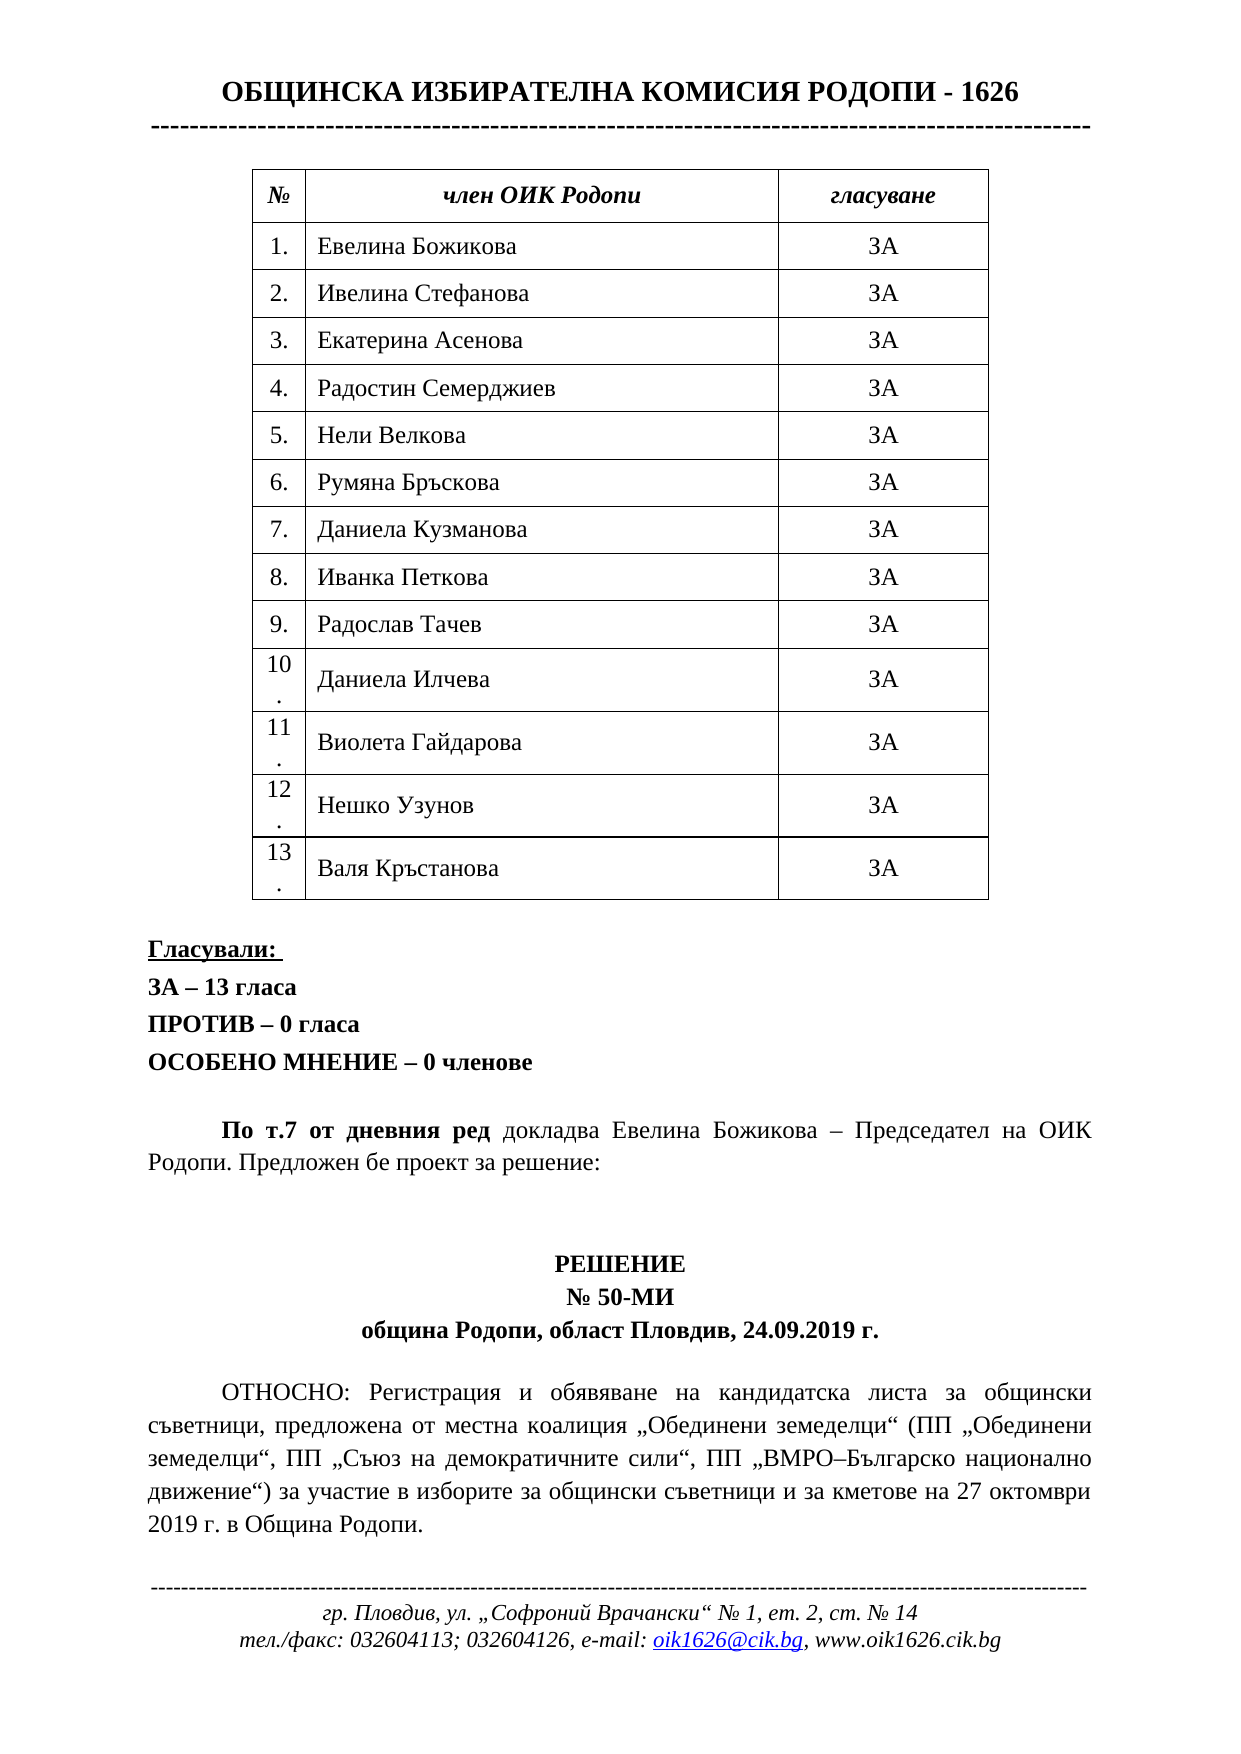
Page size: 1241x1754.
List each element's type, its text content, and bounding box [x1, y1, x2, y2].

table_cell 8. [253, 554, 305, 600]
table_cell Виолета Гайдарова [306, 712, 778, 773]
text По т.7 от дневния ред докладва Евелина Божикова – Председател на ОИК Родопи. Предложен бе проект за решение: [148, 1113, 1093, 1175]
table_cell ЗА [779, 712, 988, 773]
table_cell 3. [253, 318, 305, 364]
text ОСОБЕНО МНЕНИЕ – 0 членове [148, 1038, 1093, 1075]
table_cell ЗА [779, 554, 988, 600]
table_cell Нели Велкова [306, 412, 778, 458]
table_cell ЗА [779, 412, 988, 458]
table_cell Евелина Божикова [306, 223, 778, 269]
table_cell 7. [253, 507, 305, 553]
table_cell ЗА [779, 775, 988, 836]
table_cell Радослав Тачев [306, 601, 778, 648]
table_cell ЗА [779, 601, 988, 648]
table_cell 13. [253, 838, 305, 899]
table_cell Иванка Петкова [306, 554, 778, 600]
table_cell Нешко Узунов [306, 775, 778, 836]
table_cell Екатерина Асенова [306, 318, 778, 364]
table_cell ЗА [779, 318, 988, 364]
table_cell ЗА [779, 649, 988, 711]
text ПРОТИВ – 0 гласа [148, 1000, 1093, 1038]
table_cell ЗА [779, 365, 988, 411]
table_cell ЗА [779, 270, 988, 317]
table_cell 1. [253, 223, 305, 269]
table_header № [253, 170, 305, 222]
table_cell 6. [253, 460, 305, 506]
table_cell ЗА [779, 507, 988, 553]
text ОТНОСНО: Регистрация и обявяване на кандидатска листа за общински съветници, предложена от местна коалиция „Обединени земеделци“ (ПП „Обединени земеделци“, ПП „Съюз на демократичните сили“, ПП „ВМРО–Българско национално движение“) за участие в изборите за общински съветници и за кметове на 27 октомври 2019 г. в Община Родопи. [148, 1377, 1093, 1410]
table_cell 2. [253, 270, 305, 317]
table_header гласуване [779, 170, 988, 222]
table_cell Румяна Бръскова [306, 460, 778, 506]
table_cell Ивелина Стефанова [306, 270, 778, 317]
table_cell ЗА [779, 460, 988, 506]
table_cell Даниела Илчева [306, 649, 778, 711]
text ОТНОСНО: Регистрация и обявяване на кандидатска листа за общински съветници, предложена от местна коалиция „Обединени земеделци“ (ПП „Обединени земеделци“, ПП „Съюз на демократичните сили“, ПП „ВМРО–Българско национално движение“) за участие в изборите за общински съветници и за кметове на 27 октомври 2019 г. в Община Родопи. [148, 1505, 1093, 1538]
table_cell 12. [253, 775, 305, 836]
table_cell 5. [253, 412, 305, 458]
text ЗА – 13 гласа [148, 963, 1093, 1000]
text Гласували: [148, 925, 1093, 963]
table_cell 10. [253, 649, 305, 711]
table_cell ЗА [779, 223, 988, 269]
table_cell 4. [253, 365, 305, 411]
table_cell Валя Кръстанова [306, 838, 778, 899]
text РЕШЕНИЕ № 50-МИ община Родопи, област Пловдив, 24.09.2019 г. [148, 1249, 1093, 1344]
table_header член ОИК Родопи [306, 170, 778, 222]
table_cell Даниела Кузманова [306, 507, 778, 553]
table_cell 9. [253, 601, 305, 648]
table_cell Радостин Семерджиев [306, 365, 778, 411]
table_cell 11. [253, 712, 305, 773]
table_cell ЗА [779, 838, 988, 899]
